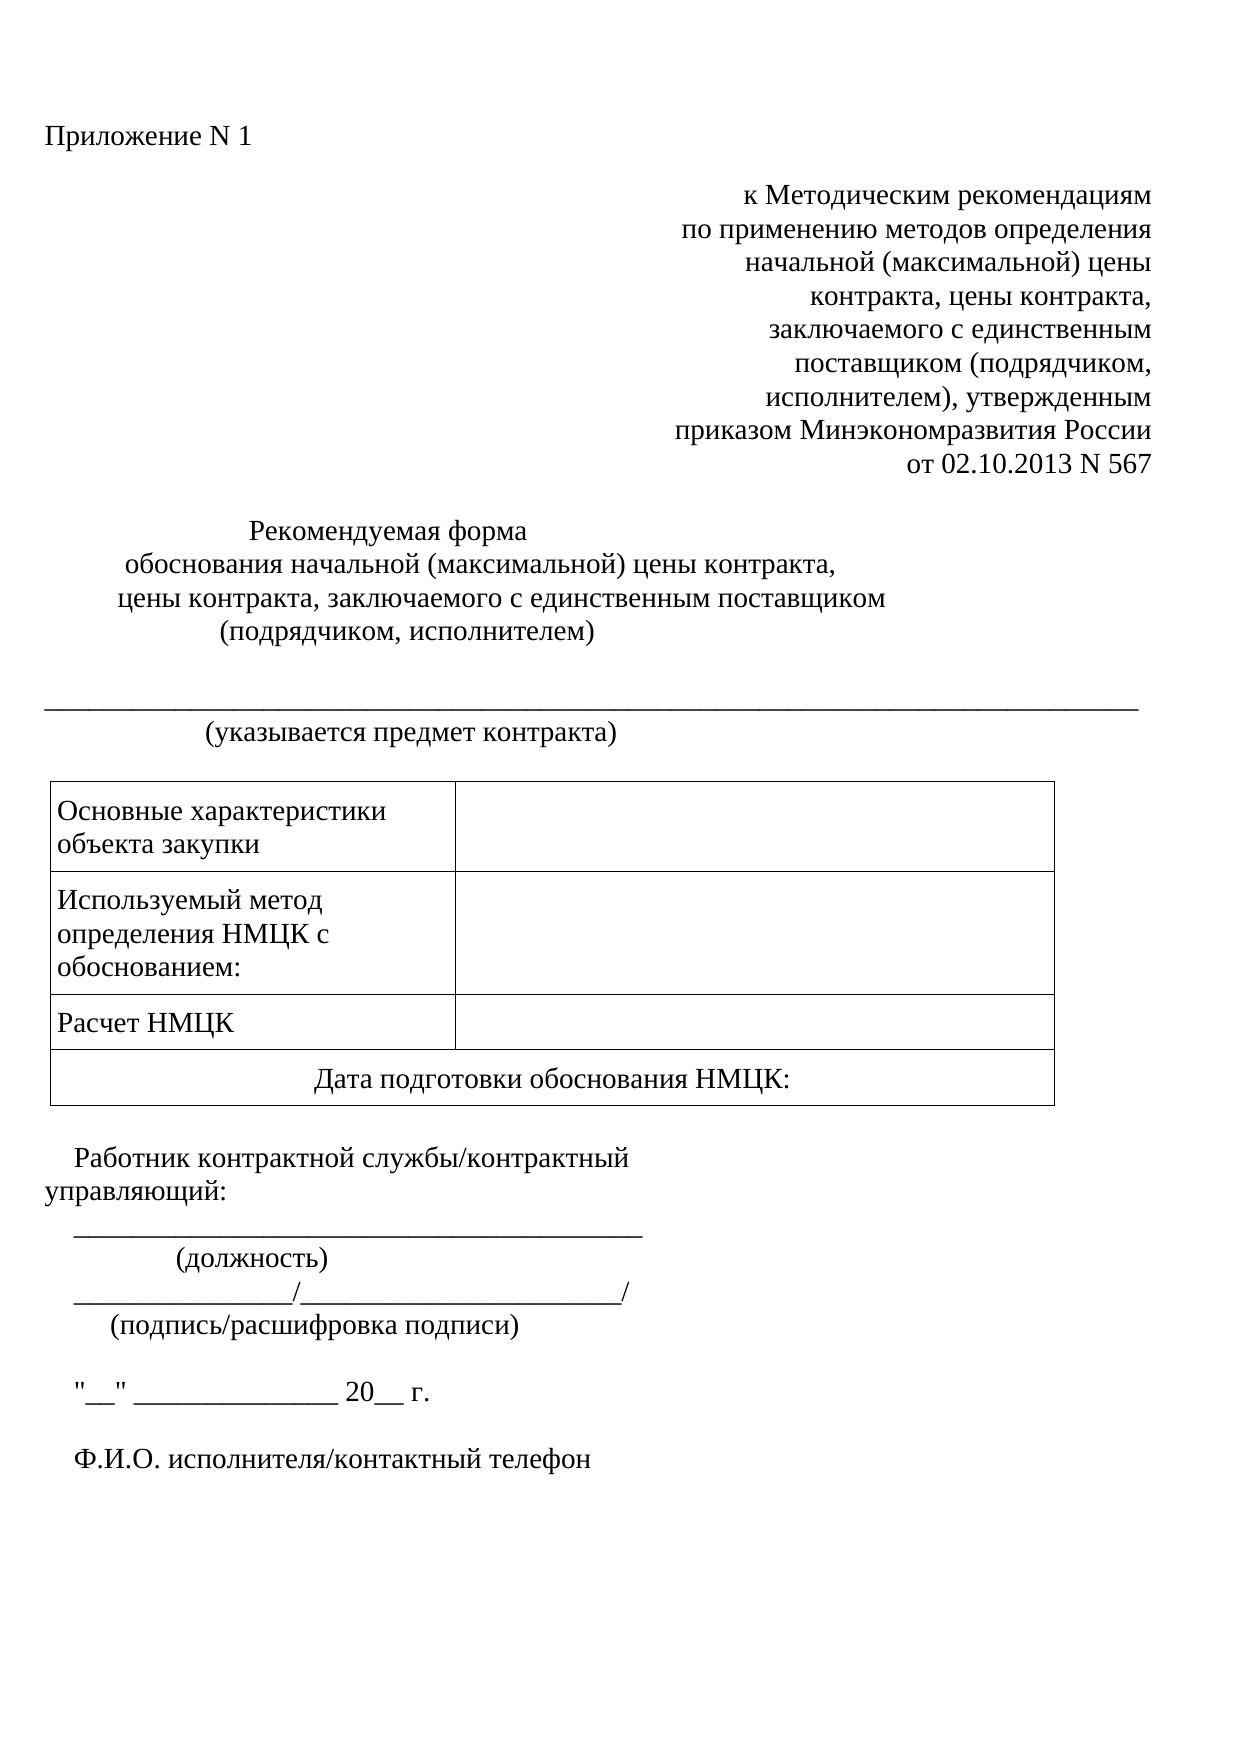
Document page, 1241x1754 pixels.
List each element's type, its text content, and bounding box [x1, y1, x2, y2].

text Ф.И.О. исполнителя/контактный телефон [44, 1442, 1152, 1475]
table_cell [456, 872, 1054, 993]
table_header [456, 782, 1054, 871]
text _______________________________________ [44, 1207, 1152, 1240]
text "__" ______________ 20__ г. [44, 1374, 1152, 1408]
text Работник контрактной службы/контрактный [44, 1140, 1152, 1173]
text от 02.10.2013 N 567 [44, 446, 1152, 479]
text (должность) [44, 1240, 1152, 1274]
text по применению методов определения [44, 211, 1152, 244]
table_header Основные характеристики объекта закупки [51, 782, 455, 871]
text контракта, цены контракта, [44, 278, 1152, 312]
table_cell Используемый метод определения НМЦК с обоснованием: [51, 872, 455, 993]
table_cell Расчет НМЦК [51, 995, 455, 1049]
text Приложение N 1 [44, 118, 1152, 152]
text обоснования начальной (максимальной) цены контракта, [44, 546, 1152, 580]
text (указывается предмет контракта) [44, 714, 1152, 748]
text поставщиком (подрядчиком, [44, 345, 1152, 379]
text (подрядчиком, исполнителем) [44, 613, 1152, 647]
table_cell [456, 995, 1054, 1049]
text ___________________________________________________________________________ [44, 681, 1152, 714]
text (подпись/расшифровка подписи) [44, 1307, 1152, 1341]
table_cell Дата подготовки обоснования НМЦК: [51, 1050, 1054, 1105]
text цены контракта, заключаемого с единственным поставщиком [44, 580, 1152, 613]
text заключаемого с единственным [44, 312, 1152, 345]
text исполнителем), утвержденным [44, 379, 1152, 412]
text к Методическим рекомендациям [44, 177, 1152, 211]
text начальной (максимальной) цены [44, 244, 1152, 278]
text Рекомендуемая форма [44, 513, 1152, 546]
text управляющий: [44, 1173, 1152, 1207]
text _______________/______________________/ [44, 1274, 1152, 1307]
text приказом Минэкономразвития России [44, 412, 1152, 446]
